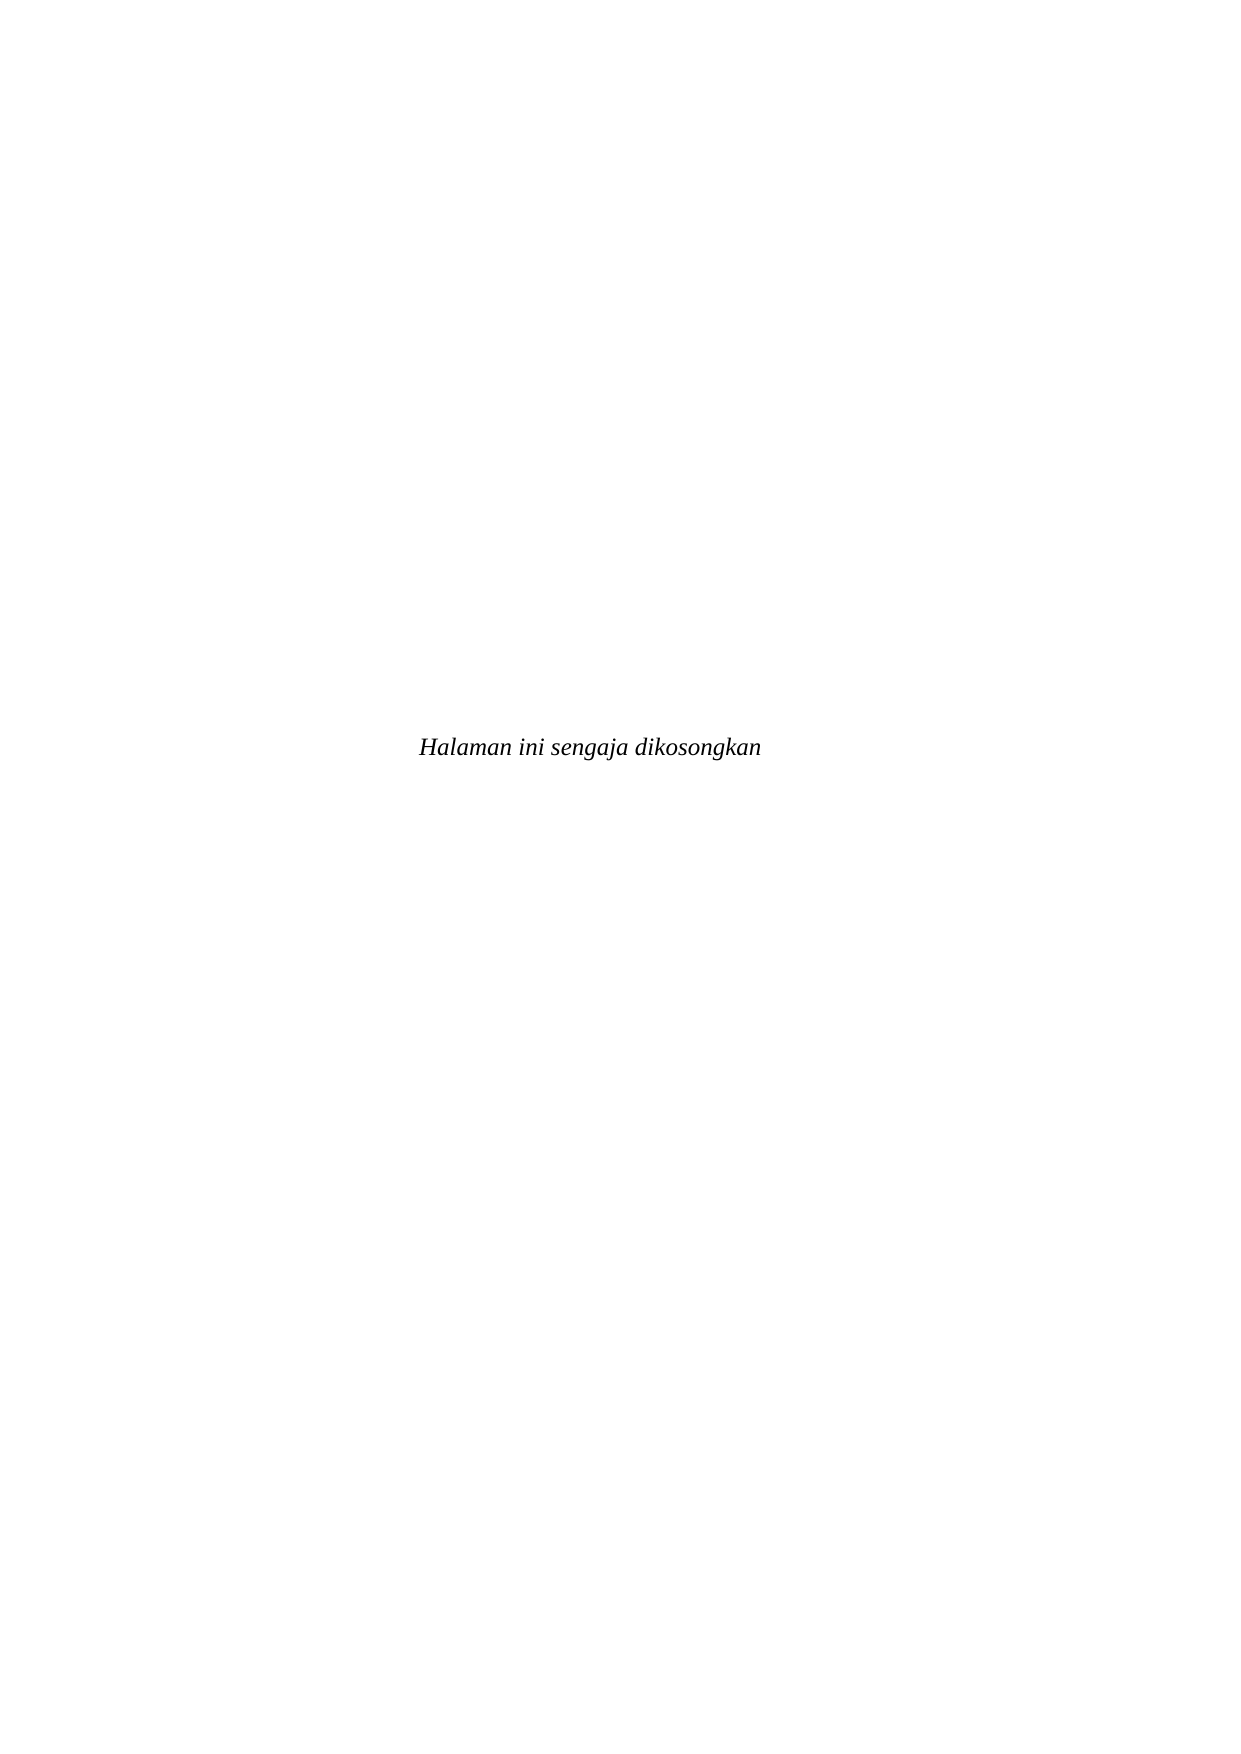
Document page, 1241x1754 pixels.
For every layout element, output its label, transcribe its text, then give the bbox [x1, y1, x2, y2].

text Halaman ini sengaja dikosongkan [177, 732, 1003, 761]
